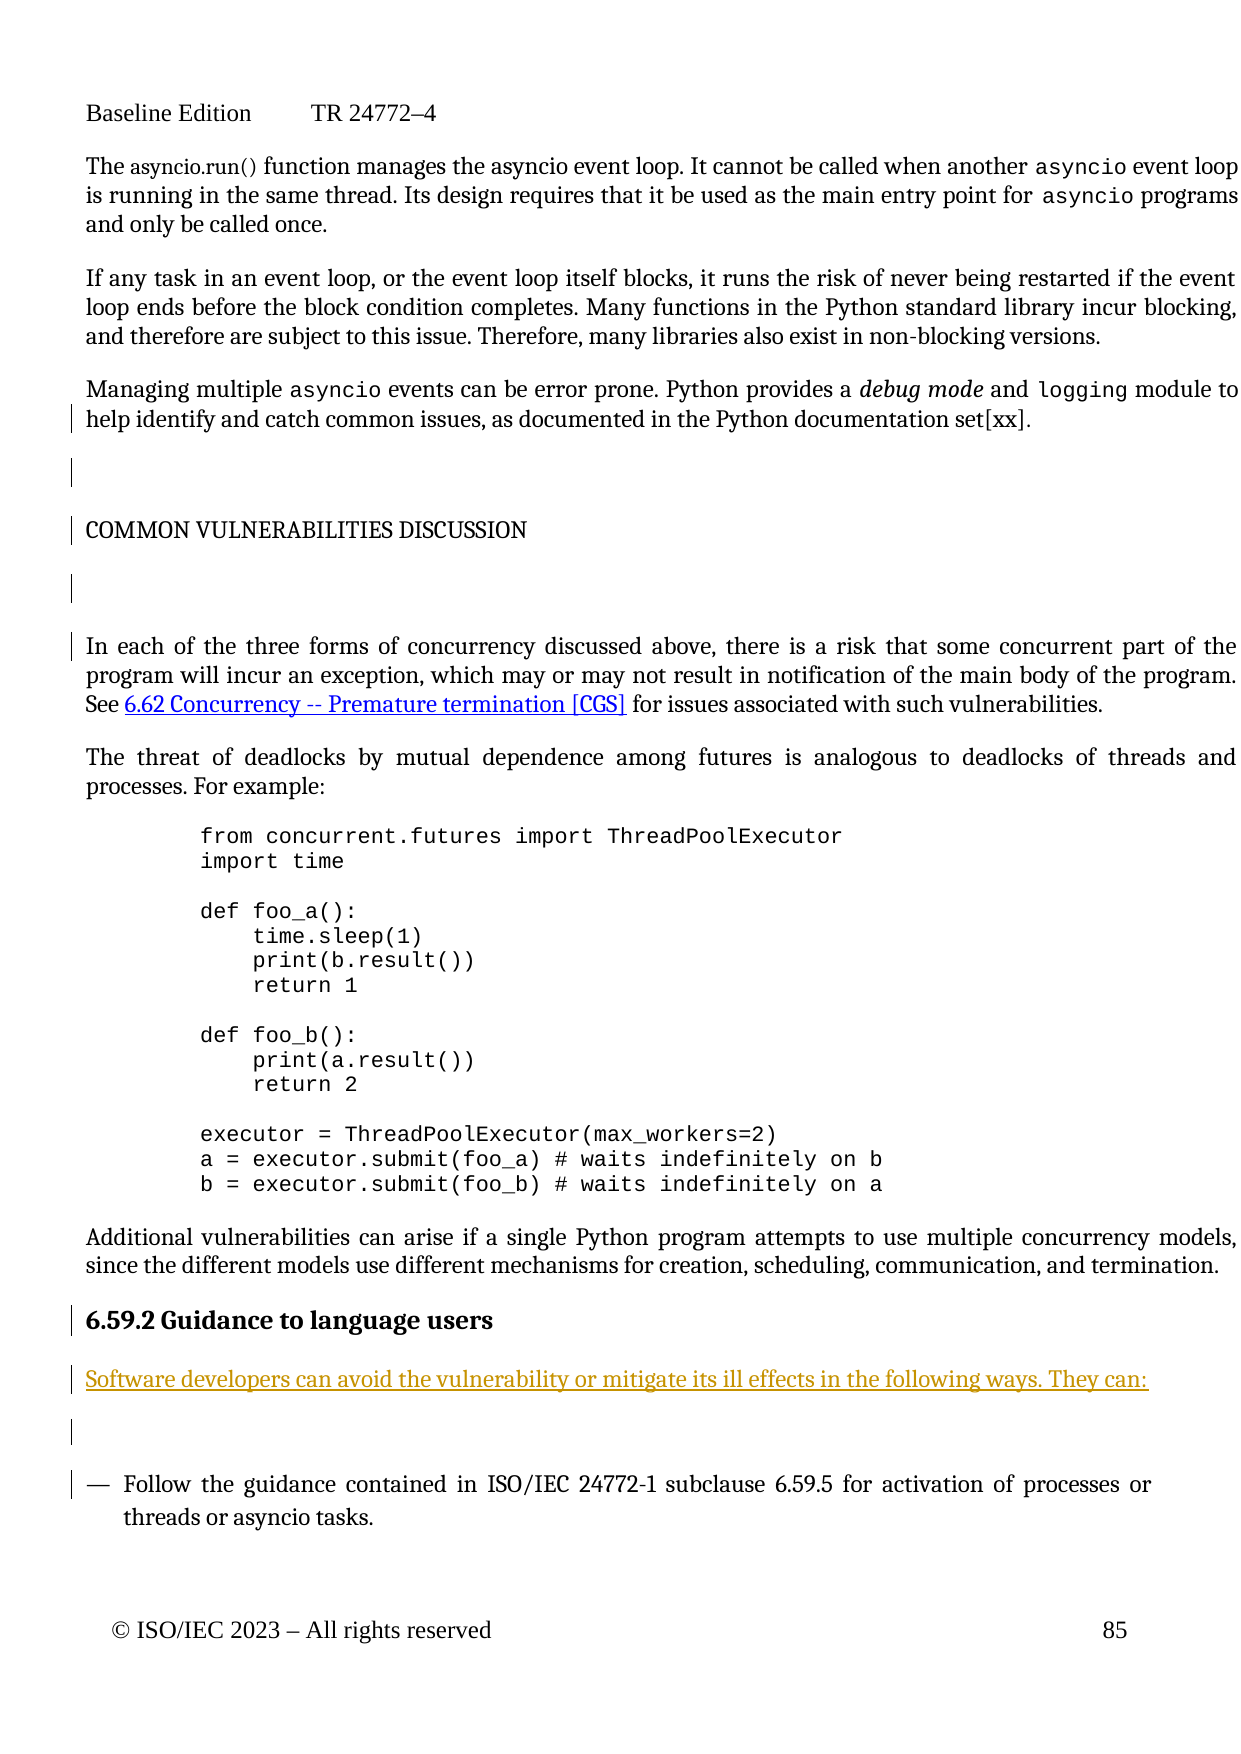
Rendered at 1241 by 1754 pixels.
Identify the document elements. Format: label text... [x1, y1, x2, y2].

text COMMON VULNERABILITIES DISCUSSION [86, 516, 1238, 545]
text Managing multiple asyncio events can be error prone. Python provides a debug mode and logging module to help identify and catch common issues, as documented in the Python documentation set[xx]. [86, 375, 1238, 433]
text The asyncio.run() function manages the asyncio event loop. It cannot be called when another asyncio event loop is running in the same thread. Its design requires that it be used as the main entry point for asyncio programs and only be called once. [86, 152, 1238, 239]
text If any task in an event loop, or the event loop itself blocks, it runs the risk of never being restarted if the event loop ends before the block condition completes. Many functions in the Python standard library incur blocking, and therefore are subject to this issue. Therefore, many libraries also exist in non-blocking versions. [86, 264, 1238, 350]
text In each of the three forms of concurrency discussed above, there is a risk that some concurrent part of the program will incur an exception, which may or may not result in notification of the main body of the program. See 6.62 Concurrency -- Premature termination [CGS] for issues associated with such vulnerabilities. [86, 632, 1238, 718]
text The threat of deadlocks by mutual dependence among futures is analogous to deadlocks of threads and processes. For example: [86, 743, 1238, 801]
text Additional vulnerabilities can arise if a single Python program attempts to use multiple concurrency models, since the different models use different mechanisms for creation, scheduling, communication, and termination. [86, 1223, 1238, 1280]
subtitle 6.59.2 Guidance to language users [86, 1305, 1238, 1336]
text from concurrent.futures import ThreadPoolExecutor import time def foo_a(): time.sleep(1) print(b.result()) return 1 def foo_b(): print(a.result()) return 2 executor = ThreadPoolExecutor(max_workers=2) a = executor.submit(foo_a) # waits indefinitely on b b = executor.submit(foo_b) # waits indefinitely on a [161, 826, 1153, 1198]
text Follow the guidance contained in ISO/IEC 24772-1 subclause 6.59.5 for activation of processes or threads or asyncio tasks. [86, 1470, 1153, 1532]
